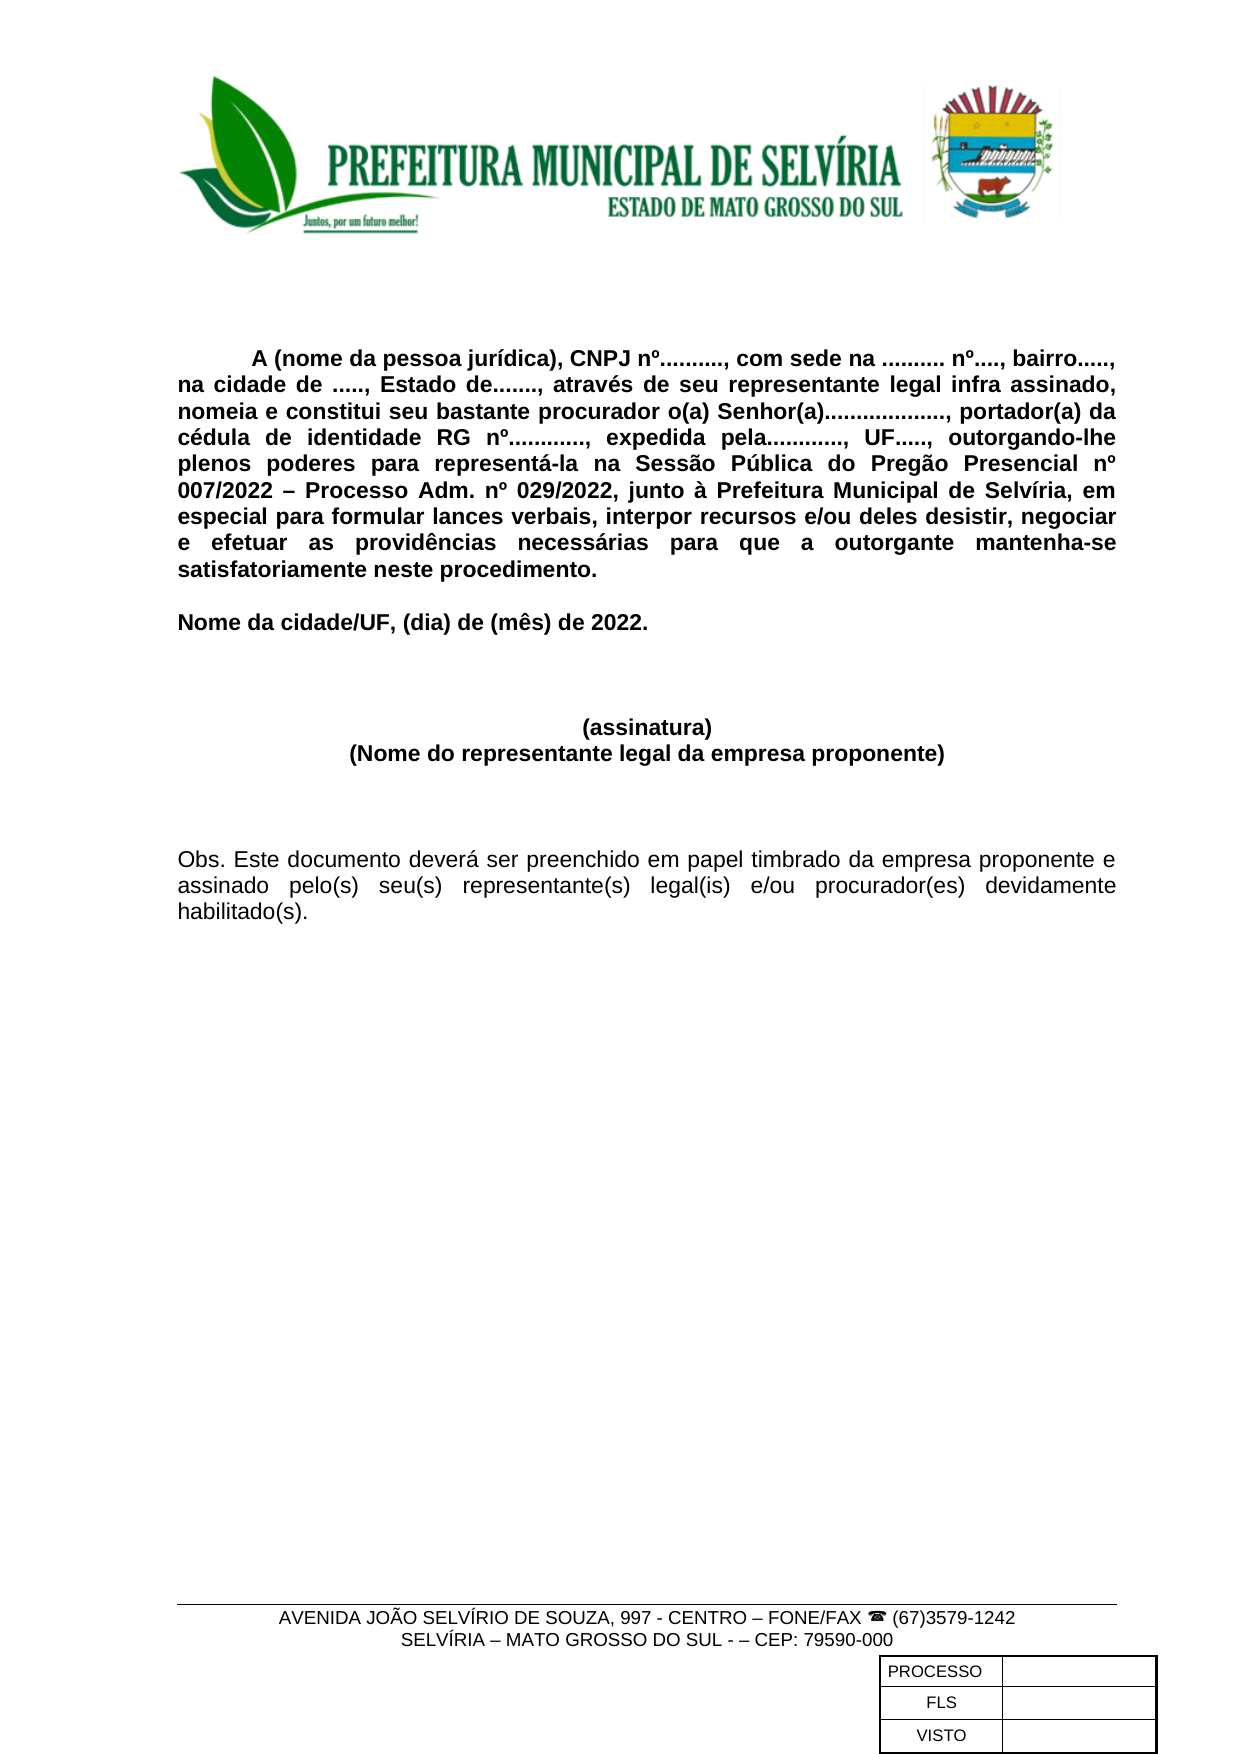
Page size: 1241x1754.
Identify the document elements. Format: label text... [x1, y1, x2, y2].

text (assinatura) [177, 714, 1117, 740]
text Nome da cidade/UF, (dia) de (mês) de 2022. [177, 608, 1117, 635]
picture [177, 75, 1078, 257]
text A (nome da pessoa jurídica), CNPJ nº.........., com sede na .......... nº...., bairro....., na cidade de ....., Estado de......., através de seu representante legal infra assinado, nomeia e constitui seu bastante procurador o(a) Senhor(a)..................., portador(a) da cédula de identidade RG nº............, expedida pela............, UF....., outorgando-lhe plenos poderes para representá-la na Sessão Pública do Pregão Presencial nº 007/2022 – Processo Adm. nº 029/2022, junto à Prefeitura Municipal de Selvíria, em especial para formular lances verbais, interpor recursos e/ou deles desistir, negociar e efetuar as providências necessárias para que a outorgante mantenha-se satisfatoriamente neste procedimento. [177, 345, 1117, 582]
text (Nome do representante legal da empresa proponente) [177, 740, 1117, 767]
text Obs. Este documento deverá ser preenchido em papel timbrado da empresa proponente e assinado pelo(s) seu(s) representante(s) legal(is) e/ou procurador(es) devidamente habilitado(s). [177, 846, 1117, 925]
